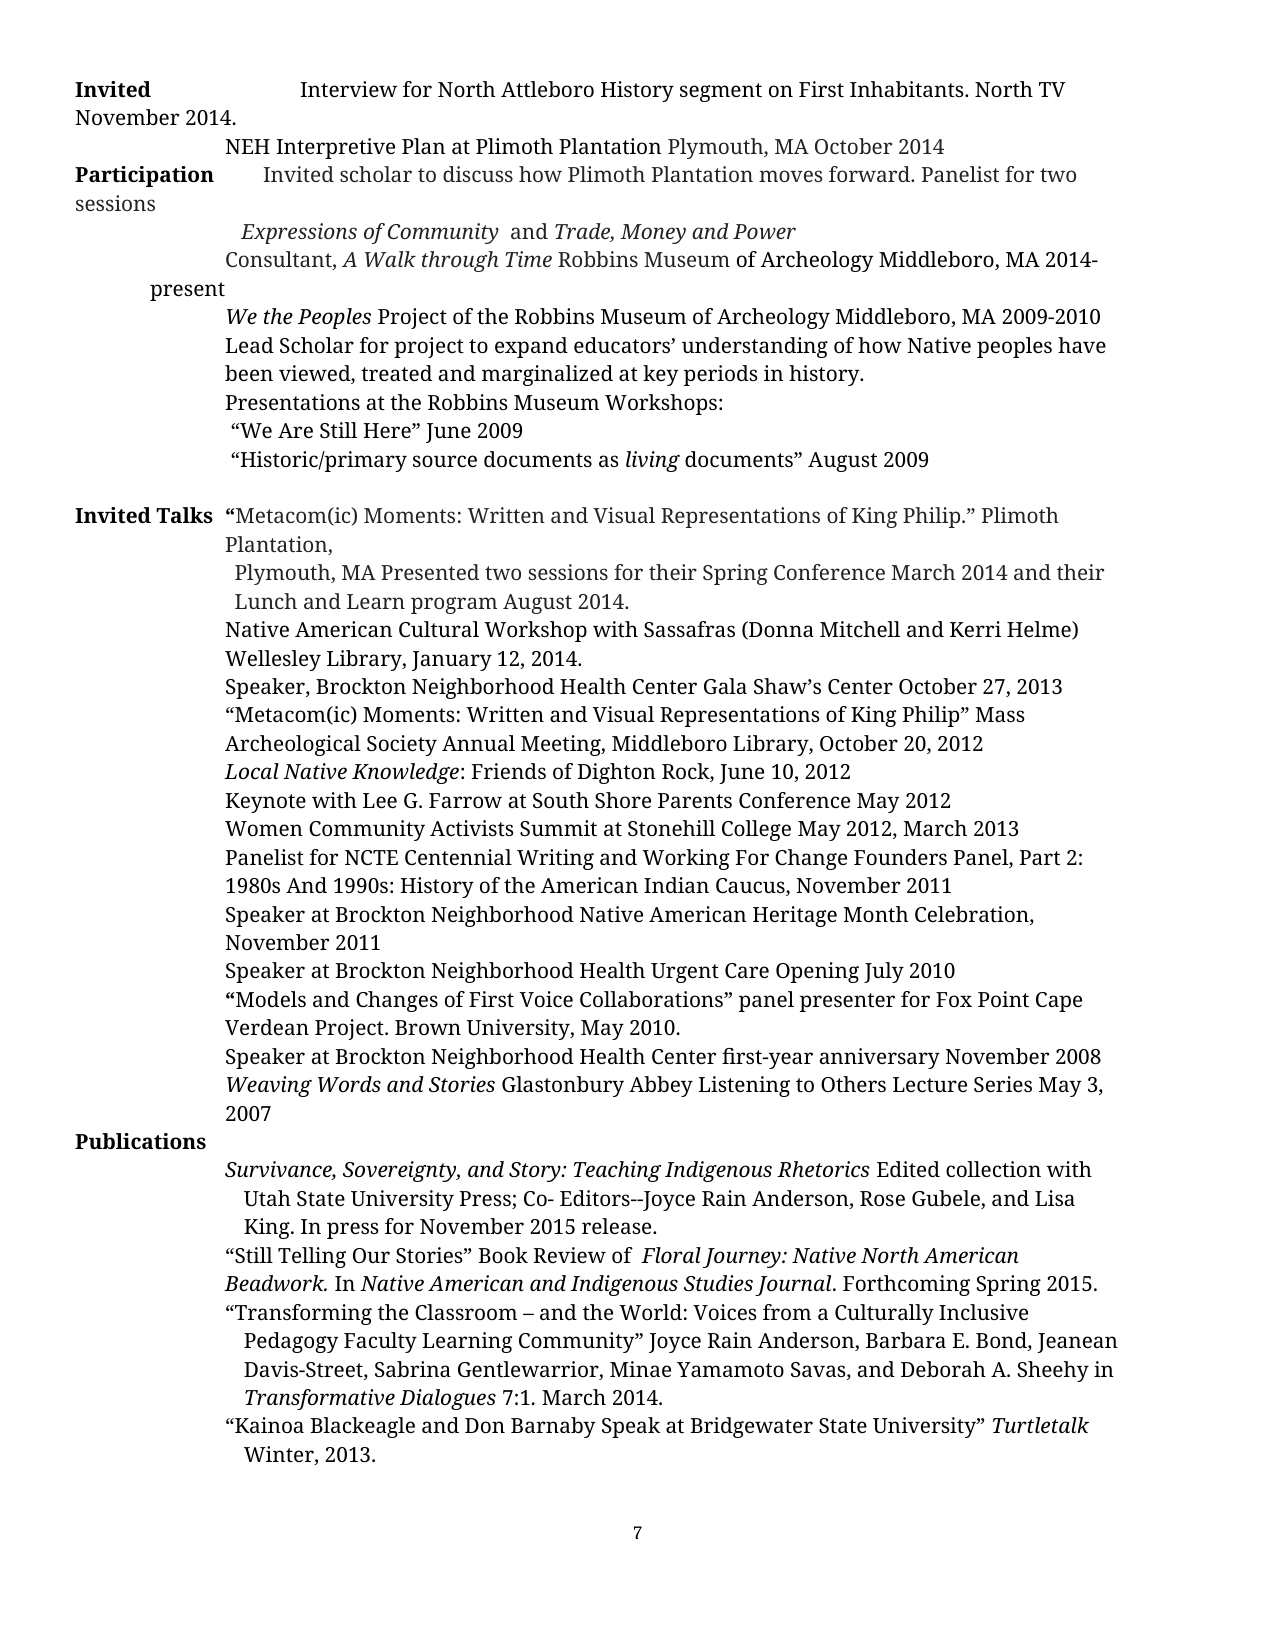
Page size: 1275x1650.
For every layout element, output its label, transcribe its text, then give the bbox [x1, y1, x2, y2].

text Panelist for NCTE Centennial Writing and Working For Change Founders Panel, Part 2: 1980s And 1990s: History of the American Indian Caucus, November 2011 [75, 843, 1125, 900]
text Lead Scholar for project to expand educators’ understanding of how Native peoples have been viewed, treated and marginalized at key periods in history. [75, 331, 1125, 388]
text Women Community Activists Summit at Stonehill College May 2012, March 2013 [75, 814, 1125, 843]
text Speaker at Brockton Neighborhood Health Urgent Care Opening July 2010 [75, 957, 1125, 985]
text Invited Talks “Metacom(ic) Moments: Written and Visual Representations of King Philip.” Plimoth Plantation, [75, 502, 1125, 558]
text “We Are Still Here” June 2009 [225, 416, 1125, 445]
text Invited Interview for North Attleboro History segment on First Inhabitants. North TV November 2014. [75, 75, 1125, 132]
text “Models and Changes of First Voice Collaborations” panel presenter for Fox Point Cape Verdean Project. Brown University, May 2010. [75, 985, 1125, 1042]
text Speaker at Brockton Neighborhood Health Center first-year anniversary November 2008 [75, 1042, 1125, 1070]
text Publications [75, 1127, 1125, 1156]
text “Metacom(ic) Moments: Written and Visual Representations of King Philip” Mass Archeological Society Annual Meeting, Middleboro Library, October 20, 2012 [75, 701, 1125, 757]
text Native American Cultural Workshop with Sassafras (Donna Mitchell and Kerri Helme) Wellesley Library, January 12, 2014. [75, 615, 1125, 672]
text NEH Interpretive Plan at Plimoth Plantation Plymouth, MA October 2014 [150, 132, 1125, 160]
text Speaker, Brockton Neighborhood Health Center Gala Shaw’s Center October 27, 2013 [75, 672, 1125, 701]
text Speaker at Brockton Neighborhood Native American Heritage Month Celebration, November 2011 [75, 900, 1125, 957]
text We the Peoples Project of the Robbins Museum of Archeology Middleboro, MA 2009-2010 [150, 302, 1125, 331]
text Participation Invited scholar to discuss how Plimoth Plantation moves forward. Panelist for two sessions [75, 160, 1125, 217]
text Keynote with Lee G. Farrow at South Shore Parents Conference May 2012 [75, 786, 1125, 814]
text Survivance, Sovereignty, and Story: Teaching Indigenous Rhetorics Edited collection with Utah State University Press; Co- Editors--Joyce Rain Anderson, Rose Gubele, and Lisa King. In press for November 2015 release. [225, 1156, 1125, 1241]
text Weaving Words and Stories Glastonbury Abbey Listening to Others Lecture Series May 3, 2007 [75, 1070, 1125, 1127]
text Presentations at the Robbins Museum Workshops: [225, 388, 1125, 416]
text “Kainoa Blackeagle and Don Barnaby Speak at Bridgewater State University” Turtletalk Winter, 2013. [225, 1412, 1125, 1468]
text Local Native Knowledge: Friends of Dighton Rock, June 10, 2012 [75, 757, 1125, 786]
text Consultant, A Walk through Time Robbins Museum of Archeology Middleboro, MA 2014-present [150, 246, 1125, 302]
text “Historic/primary source documents as living documents” August 2009 [225, 445, 1125, 473]
text Lunch and Learn program August 2014. [225, 587, 1125, 615]
text Plymouth, MA Presented two sessions for their Spring Conference March 2014 and their [225, 558, 1125, 587]
text Expressions of Community and Trade, Money and Power [150, 217, 1125, 246]
text “Transforming the Classroom – and the World: Voices from a Culturally Inclusive Pedagogy Faculty Learning Community” Joyce Rain Anderson, Barbara E. Bond, Jeanean Davis-Street, Sabrina Gentlewarrior, Minae Yamamoto Savas, and Deborah A. Sheehy in Transformative Dialogues 7:1. March 2014. [225, 1298, 1125, 1412]
text “Still Telling Our Stories” Book Review of Floral Journey: Native North American Beadwork. In Native American and Indigenous Studies Journal. Forthcoming Spring 2015. [225, 1241, 1125, 1298]
